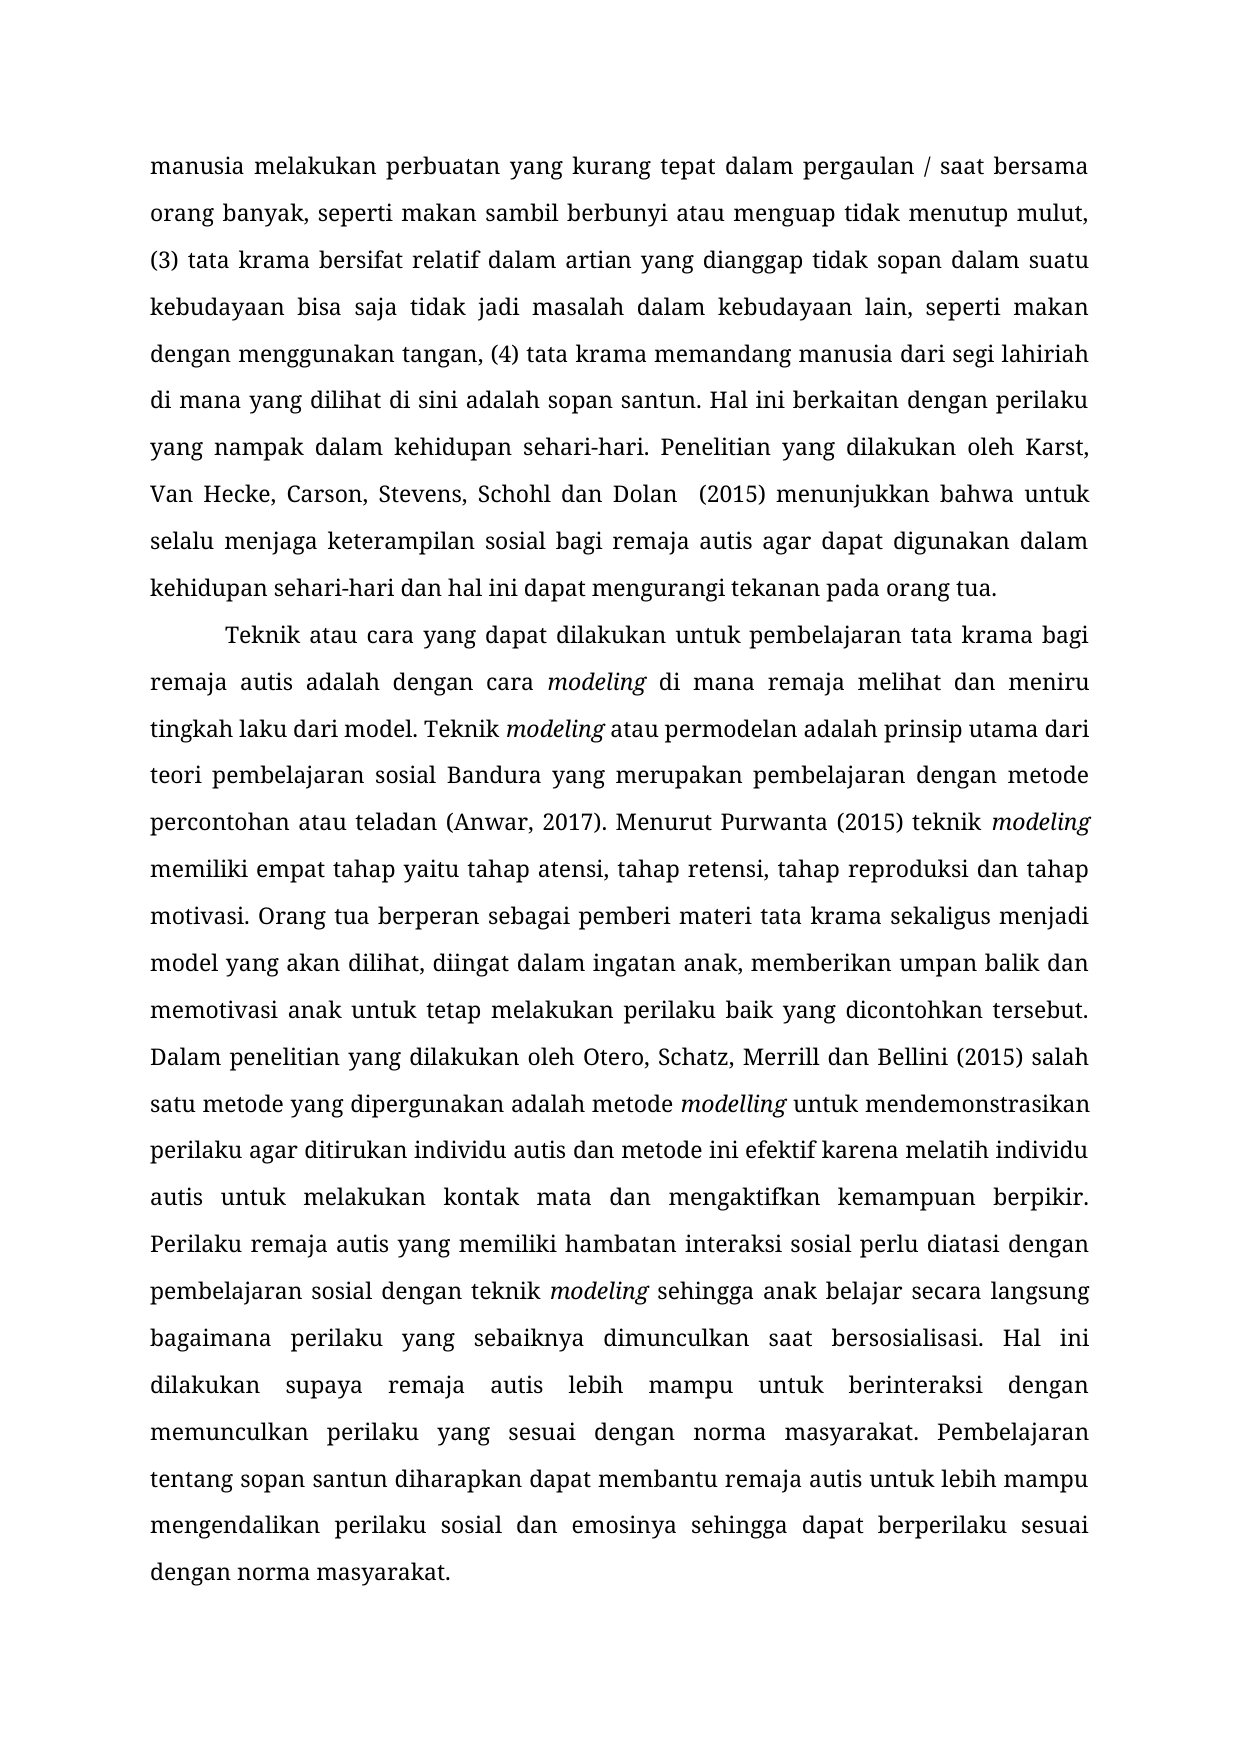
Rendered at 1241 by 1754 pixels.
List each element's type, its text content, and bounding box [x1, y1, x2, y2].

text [150, 150, 1090, 603]
text Teknik atau cara yang dapat dilakukan untuk pembelajaran tata krama bagi remaja autis adalah dengan cara modeling di mana remaja melihat dan meniru tingkah laku dari model. Teknik modeling atau permodelan adalah prinsip utama dari teori pembelajaran sosial Bandura yang merupakan pembelajaran dengan metode percontohan atau teladan (Anwar, 2017). Menurut Purwanta (2015) teknik modeling memiliki empat tahap yaitu tahap atensi, tahap retensi, tahap reproduksi dan tahap motivasi. Orang tua berperan sebagai pemberi materi tata krama sekaligus menjadi model yang akan dilihat, diingat dalam ingatan anak, memberikan umpan balik dan memotivasi anak untuk tetap melakukan perilaku baik yang dicontohkan tersebut. Dalam penelitian yang dilakukan oleh Otero, Schatz, Merrill dan Bellini (2015) salah satu metode yang dipergunakan adalah metode modelling untuk mendemonstrasikan perilaku agar ditirukan individu autis dan metode ini efektif karena melatih individu autis untuk melakukan kontak mata dan mengaktifkan kemampuan berpikir. Perilaku remaja autis yang memiliki hambatan interaksi sosial perlu diatasi dengan pembelajaran sosial dengan teknik modeling sehingga anak belajar secara langsung bagaimana perilaku yang sebaiknya dimunculkan saat bersosialisasi. Hal ini dilakukan supaya remaja autis lebih mampu untuk berinteraksi dengan memunculkan perilaku yang sesuai dengan norma masyarakat. Pembelajaran tentang sopan santun diharapkan dapat membantu remaja autis untuk lebih mampu mengendalikan perilaku sosial dan emosinya sehingga dapat berperilaku sesuai dengan norma masyarakat. [150, 619, 1090, 1587]
